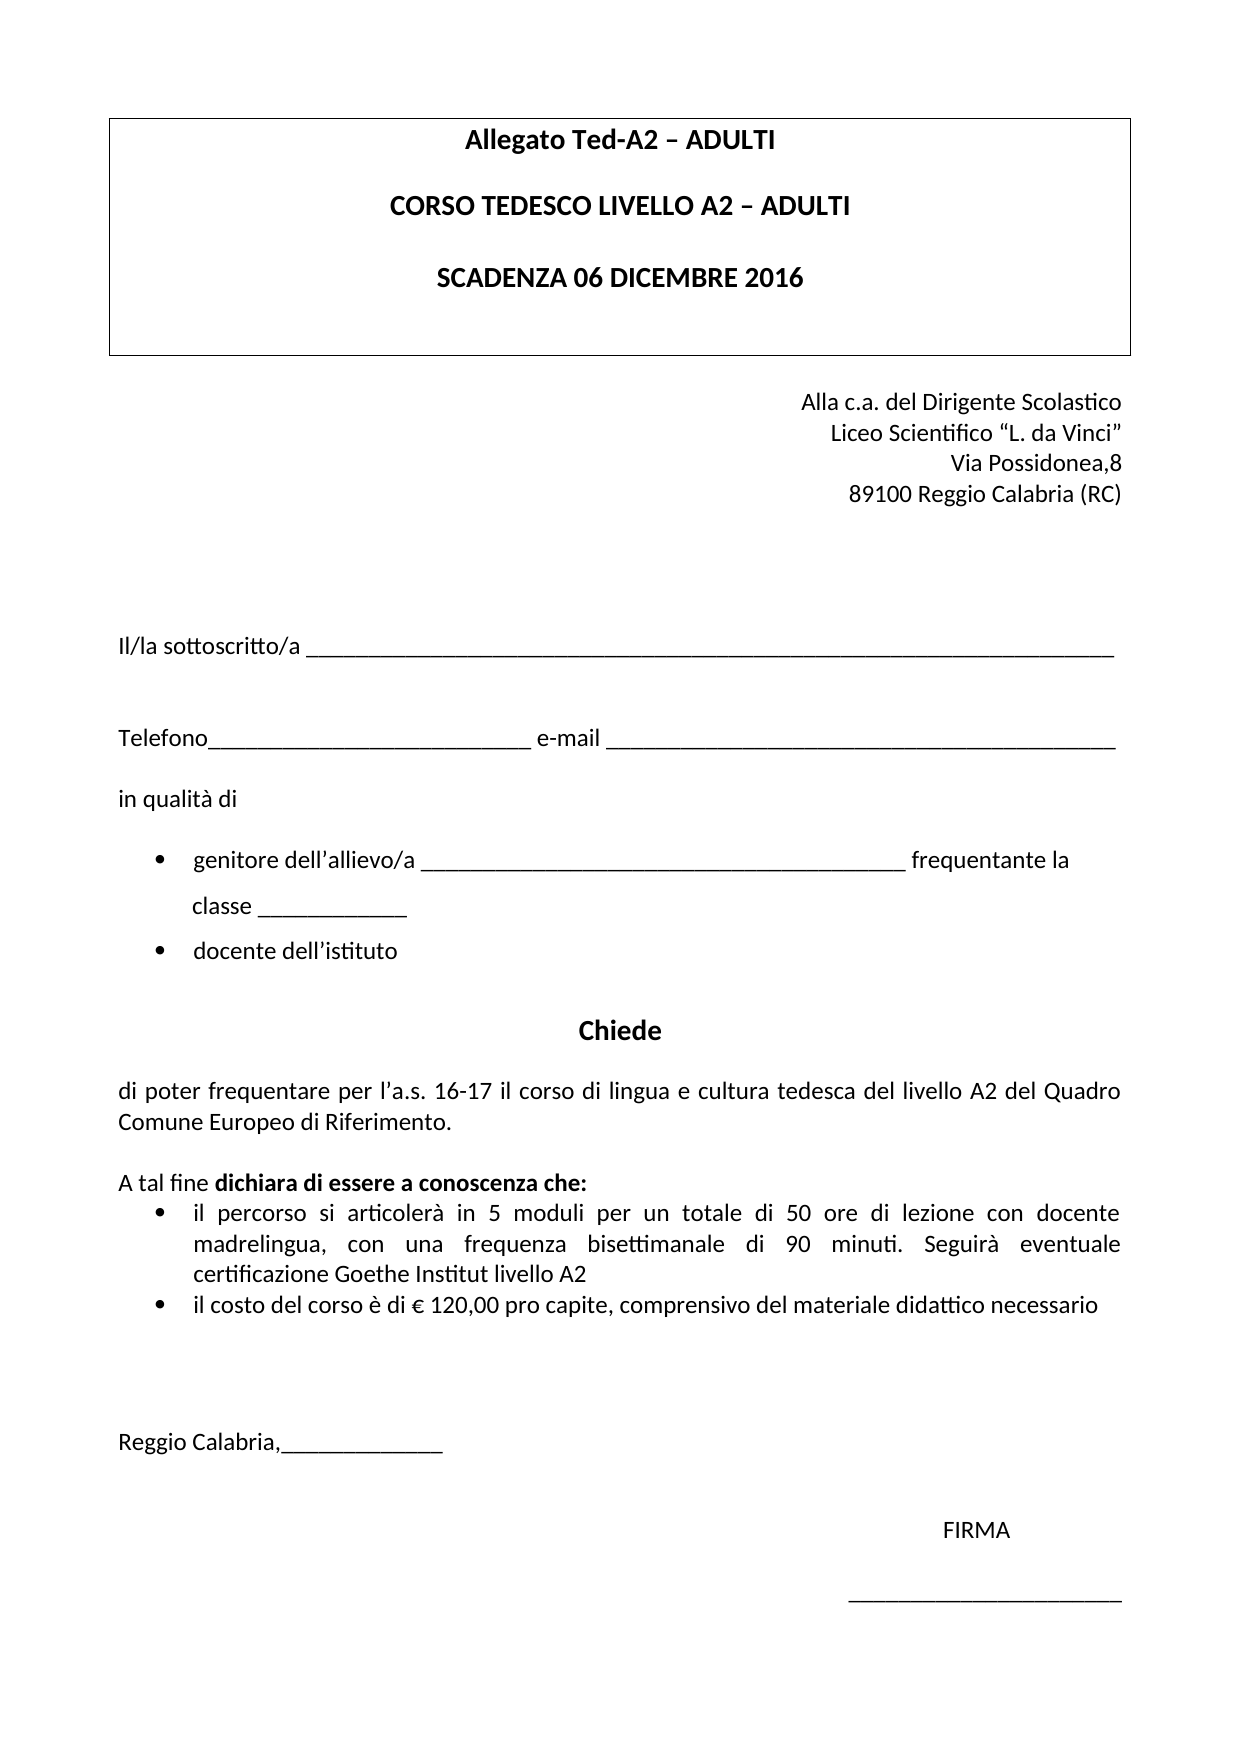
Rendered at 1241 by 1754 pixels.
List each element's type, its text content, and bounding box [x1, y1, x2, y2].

text in qualità di [118, 783, 1122, 813]
text di poter frequentare per l’a.s. 16-17 il corso di lingua e cultura tedesca del livello A2 del Quadro Comune Europeo di Riferimento. [118, 1075, 1122, 1136]
text Telefono__________________________ e-mail _________________________________________ [118, 722, 1122, 752]
text Via Possidonea,8 [118, 447, 1122, 478]
list il percorso si articolerà in 5 moduli per un totale di 50 ore di lezione con docente madrelingua, con una frequenza bisettimanale di 90 minuti. Seguirà eventuale certificazione Goethe Institut livello A2 [156, 1197, 1122, 1289]
list il costo del corso è di € 120,00 pro capite, comprensivo del materiale didattico necessario [156, 1289, 1122, 1319]
text CORSO TEDESCO LIVELLO A2 – ADULTI [118, 187, 1122, 223]
text SCADENZA 06 DICEMBRE 2016 [110, 256, 1130, 355]
text FIRMA [118, 1514, 1122, 1545]
text Allegato Ted-A2 – ADULTI [110, 119, 1130, 157]
text ______________________ [118, 1576, 1122, 1606]
text Il/la sottoscritto/a _________________________________________________________________ [118, 630, 1122, 661]
text classe ____________ [118, 890, 1122, 920]
text Liceo Scientifico “L. da Vinci” [118, 417, 1122, 447]
list docente dell’istituto [156, 936, 1122, 966]
text A tal fine dichiara di essere a conoscenza che: [118, 1167, 1122, 1197]
text Chiede [118, 1012, 1122, 1047]
list genitore dell’allievo/a _______________________________________ frequentante la [156, 844, 1122, 874]
text Reggio Calabria,_____________ [118, 1426, 1122, 1457]
text Alla c.a. del Dirigente Scolastico [118, 386, 1122, 417]
text 89100 Reggio Calabria (RC) [118, 478, 1122, 508]
